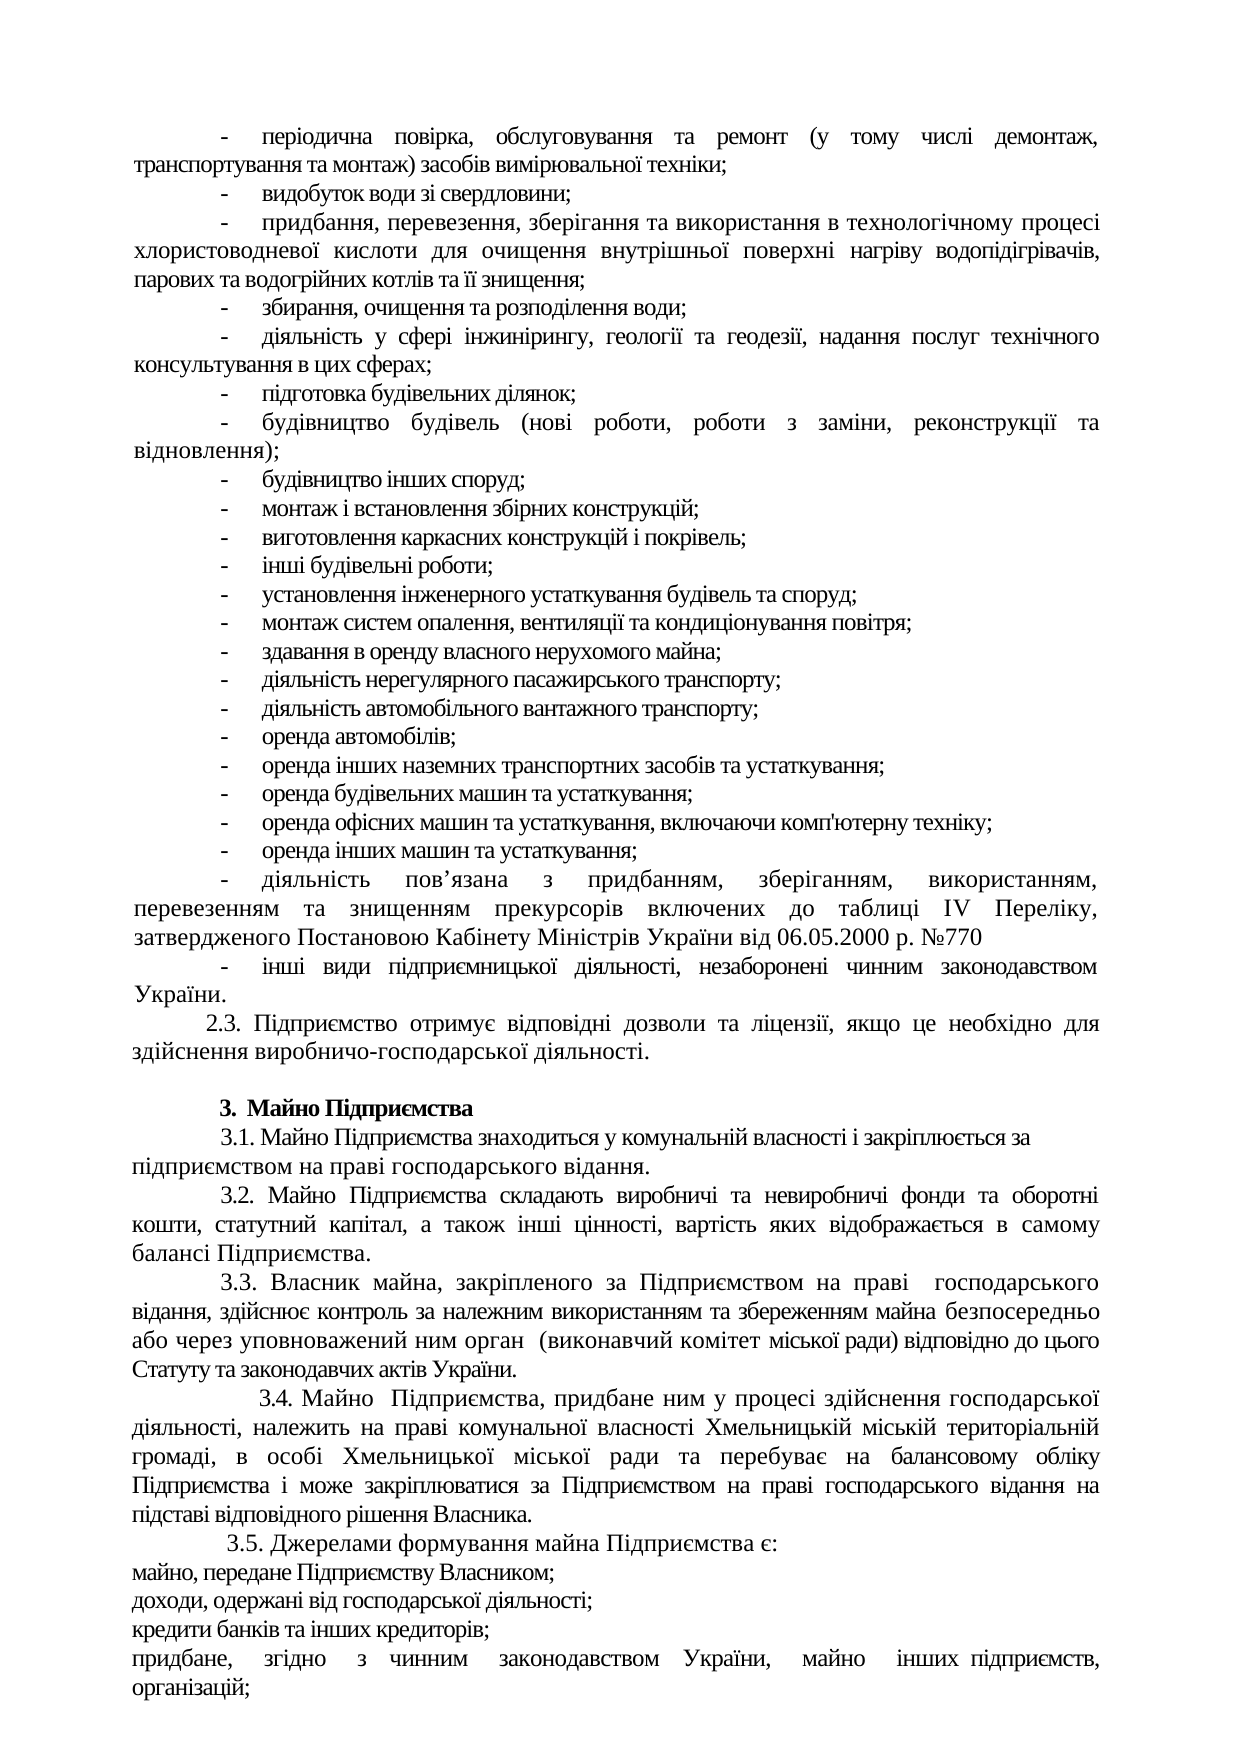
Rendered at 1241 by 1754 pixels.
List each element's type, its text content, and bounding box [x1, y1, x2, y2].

list оренда інших машин та устаткування; [133, 836, 1100, 864]
list виготовлення каркасних конструкцій і покрівель; [133, 522, 1100, 551]
list монтаж систем опалення, вентиляції та кондиціонування повітря; [133, 608, 1100, 636]
list інші будівельні роботи; [133, 551, 1100, 579]
list діяльність автомобільного вантажного транспорту; [133, 693, 1100, 722]
text підприємством на праві господарського відання. [132, 1151, 1100, 1180]
list оренда інших наземних транспортних засобів та устаткування; [133, 750, 1100, 779]
list видобуток води зі свердловини; [133, 178, 1100, 207]
text придбане, згідно з чинним законодавством України, майно інших підприємств, організацій; [132, 1644, 1100, 1702]
list оренда автомобілів; [133, 722, 1100, 750]
text 3.3. Власник майна, закріпленого за Підприємством на праві господарського відання, здійснює контроль за належним використанням та збереженням майна безпосередньо або через уповноважений ним орган (виконавчий комітет міської ради) відповідно до цього Статуту та законодавчих актів України. [132, 1267, 1100, 1383]
text майно, передане Підприємству Власником; [132, 1557, 1100, 1586]
text 2.3. Підприємство отримує відповідні дозволи та ліцензії, якщо це необхідно для здійснення виробничо-господарської діяльності. [132, 1008, 1100, 1065]
list підготовка будівельних ділянок; [133, 378, 1100, 407]
list будівництво інших споруд; [133, 464, 1100, 493]
list діяльність нерегулярного пасажирського транспорту; [133, 665, 1100, 693]
text 3.5. Джерелами формування майна Підприємства є: [220, 1528, 1100, 1557]
list здавання в оренду власного нерухомого майна; [133, 636, 1100, 665]
list монтаж і встановлення збірних конструкцій; [133, 493, 1100, 522]
list установлення інженерного устаткування будівель та споруд; [133, 579, 1100, 608]
text кредити банків та інших кредиторів; [132, 1615, 1100, 1644]
text 3.2. Майно Підприємства складають виробничі та невиробничі фонди та оборотні кошти, статутний капітал, а також інші цінності, вартість яких відображається в самому балансі Підприємства. [132, 1180, 1100, 1267]
text доходи, одержані від господарської діяльності; [132, 1586, 1100, 1615]
text 3.4. Майно Підприємства, придбане ним у процесі здійснення господарської діяльності, належить на праві комунальної власності Хмельницькій міській територіальній громаді, в особі Хмельницької міської ради та перебуває на балансовому обліку Підприємства і може закріплюватися за Підприємством на праві господарського відання на підставі відповідного рішення Власника. [132, 1383, 1100, 1528]
list інші види підприємницької діяльності, незаборонені чинним законодавством України. [133, 951, 1098, 1008]
list будівництво будівель (нові роботи, роботи з заміни, реконструкції та відновлення); [133, 407, 1100, 464]
text 3. Майно Підприємства [219, 1093, 1100, 1122]
list діяльність пов’язана з придбанням, зберіганням, використанням, перевезенням та знищенням прекурсорів включених до таблиці ІV Переліку, затвердженого Постановою Кабінету Міністрів України від 06.05.2000 р. №770 [133, 865, 1098, 951]
list оренда офісних машин та устаткування, включаючи комп'ютерну техніку; [133, 807, 1100, 836]
list оренда будівельних машин та устаткування; [133, 779, 1100, 807]
list періодична повірка, обслуговування та ремонт (у тому числі демонтаж, транспортування та монтаж) засобів вимірювальної техніки; [133, 121, 1099, 178]
list збирання, очищення та розподілення води; [133, 293, 1100, 321]
text 3.1. Майно Підприємства знаходиться у комунальній власності і закріплюється за [220, 1122, 1100, 1151]
list придбання, перевезення, зберігання та використання в технологічному процесі хлористоводневої кислоти для очищення внутрішньої поверхні нагріву водопідігрівачів, парових та водогрійних котлів та її знищення; [133, 207, 1100, 293]
list діяльність у сфері інжинірингу, геології та геодезії, надання послуг технічного консультування в цих сферах; [133, 321, 1100, 378]
